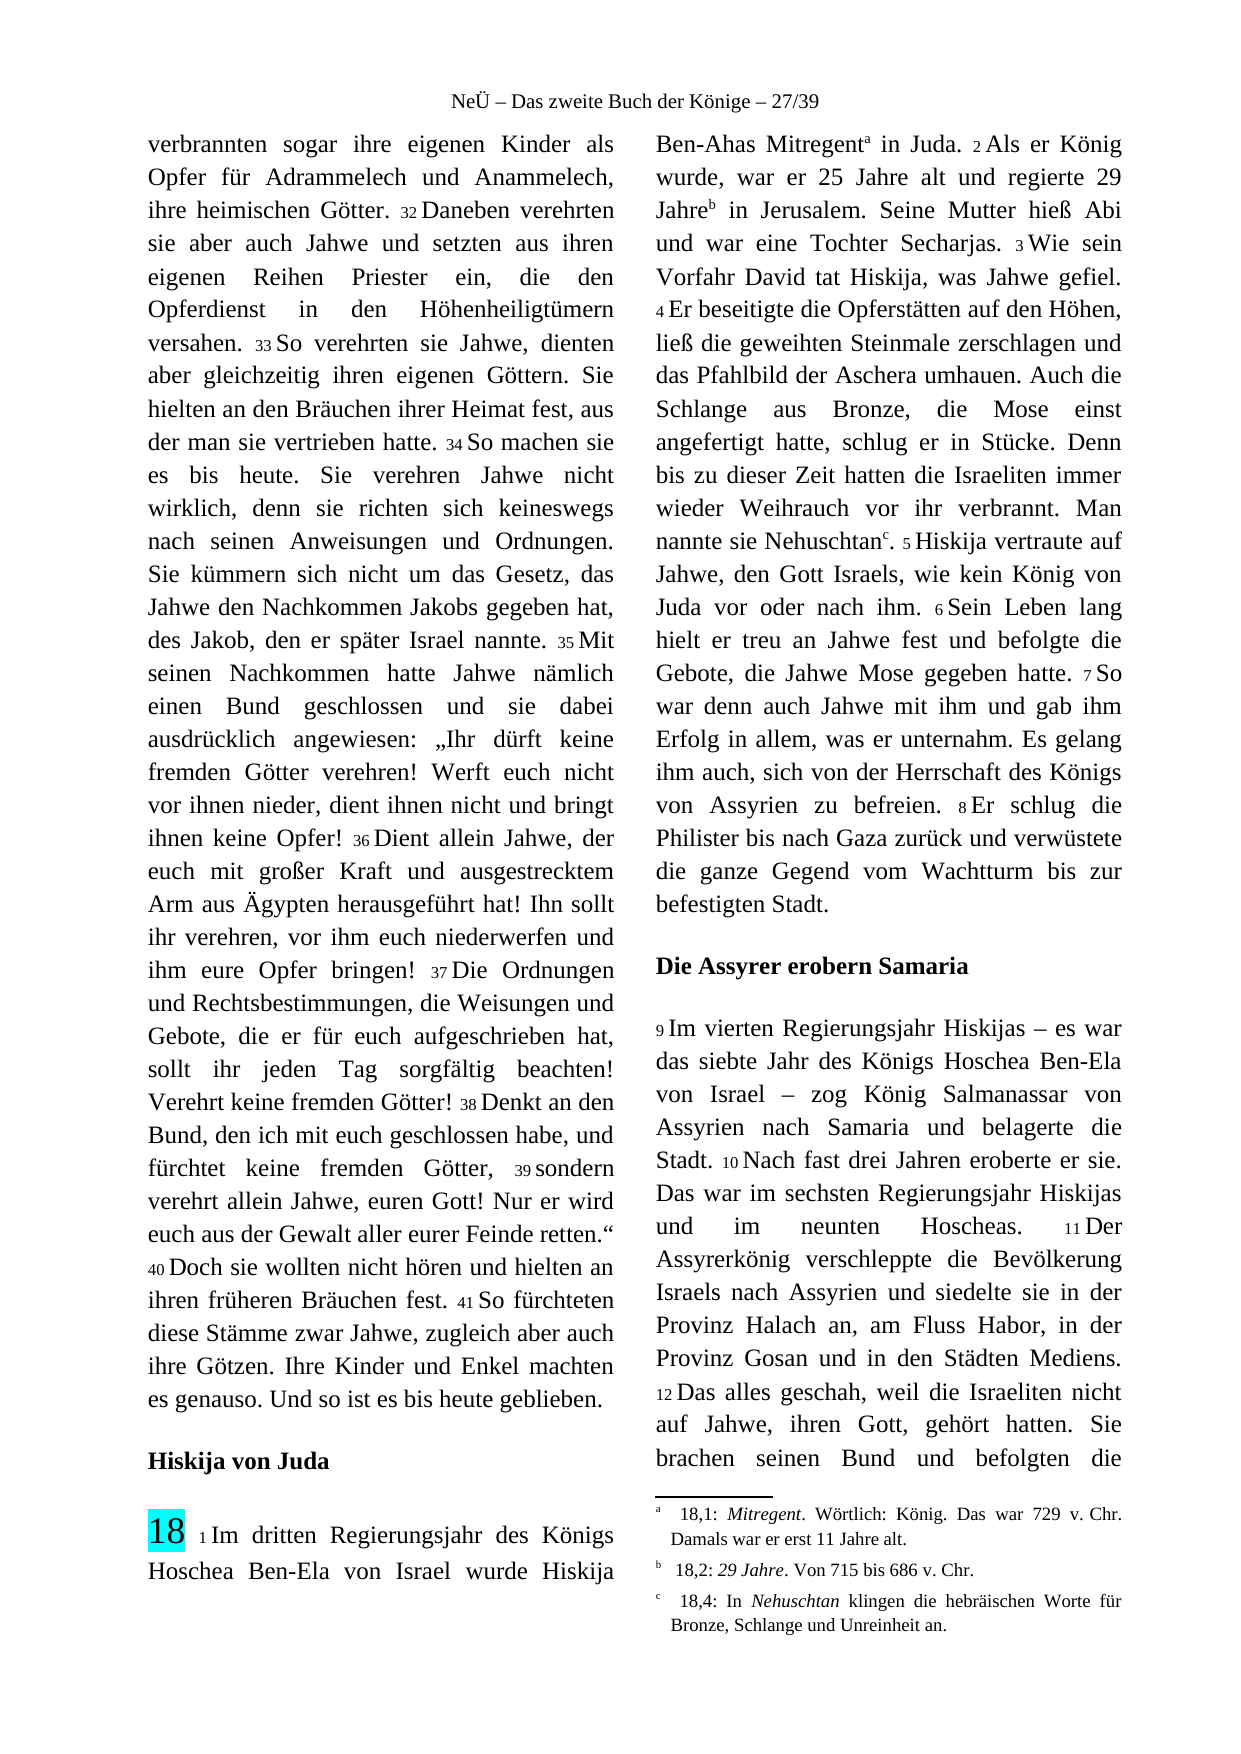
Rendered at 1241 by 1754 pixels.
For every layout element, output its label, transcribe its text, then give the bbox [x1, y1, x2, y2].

text Hiskija von Juda [148, 1446, 614, 1475]
text Die Assyrer erobern Samaria [656, 951, 1122, 980]
text 18 1 Im dritten Regierungsjahr des Königs Hoschea Ben-Ela von Israel wurde Hiskija Ben-Ahas Mitregent in Juda. 2 Als er König wurde, war er 25 Jahre alt und regierte 29 Jahre in Jerusalem. Seine Mutter hieß Abi und war eine Tochter Secharjas. 3 Wie sein Vorfahr David tat Hiskija, was Jahwe gefiel. 4 Er beseitigte die Opferstätten auf den Höhen, ließ die geweihten Steinmale zerschlagen und das Pfahlbild der Aschera umhauen. Auch die Schlange aus Bronze, die Mose einst angefertigt hatte, schlug er in Stücke. Denn bis zu dieser Zeit hatten die Israeliten immer wieder Weihrauch vor ihr verbrannt. Man nannte sie Nehuschtan. 5 Hiskija vertraute auf Jahwe, den Gott Israels, wie kein König von Juda vor oder nach ihm. 6 Sein Leben lang hielt er treu an Jahwe fest und befolgte die Gebote, die Jahwe Mose gegeben hatte. 7 So war denn auch Jahwe mit ihm und gab ihm Erfolg in allem, was er unternahm. Es gelang ihm auch, sich von der Herrschaft des Königs von Assyrien zu befreien. 8 Er schlug die Philister bis nach Gaza zurück und verwüstete die ganze Gegend vom Wachtturm bis zur befestigten Stadt. [656, 129, 1122, 918]
